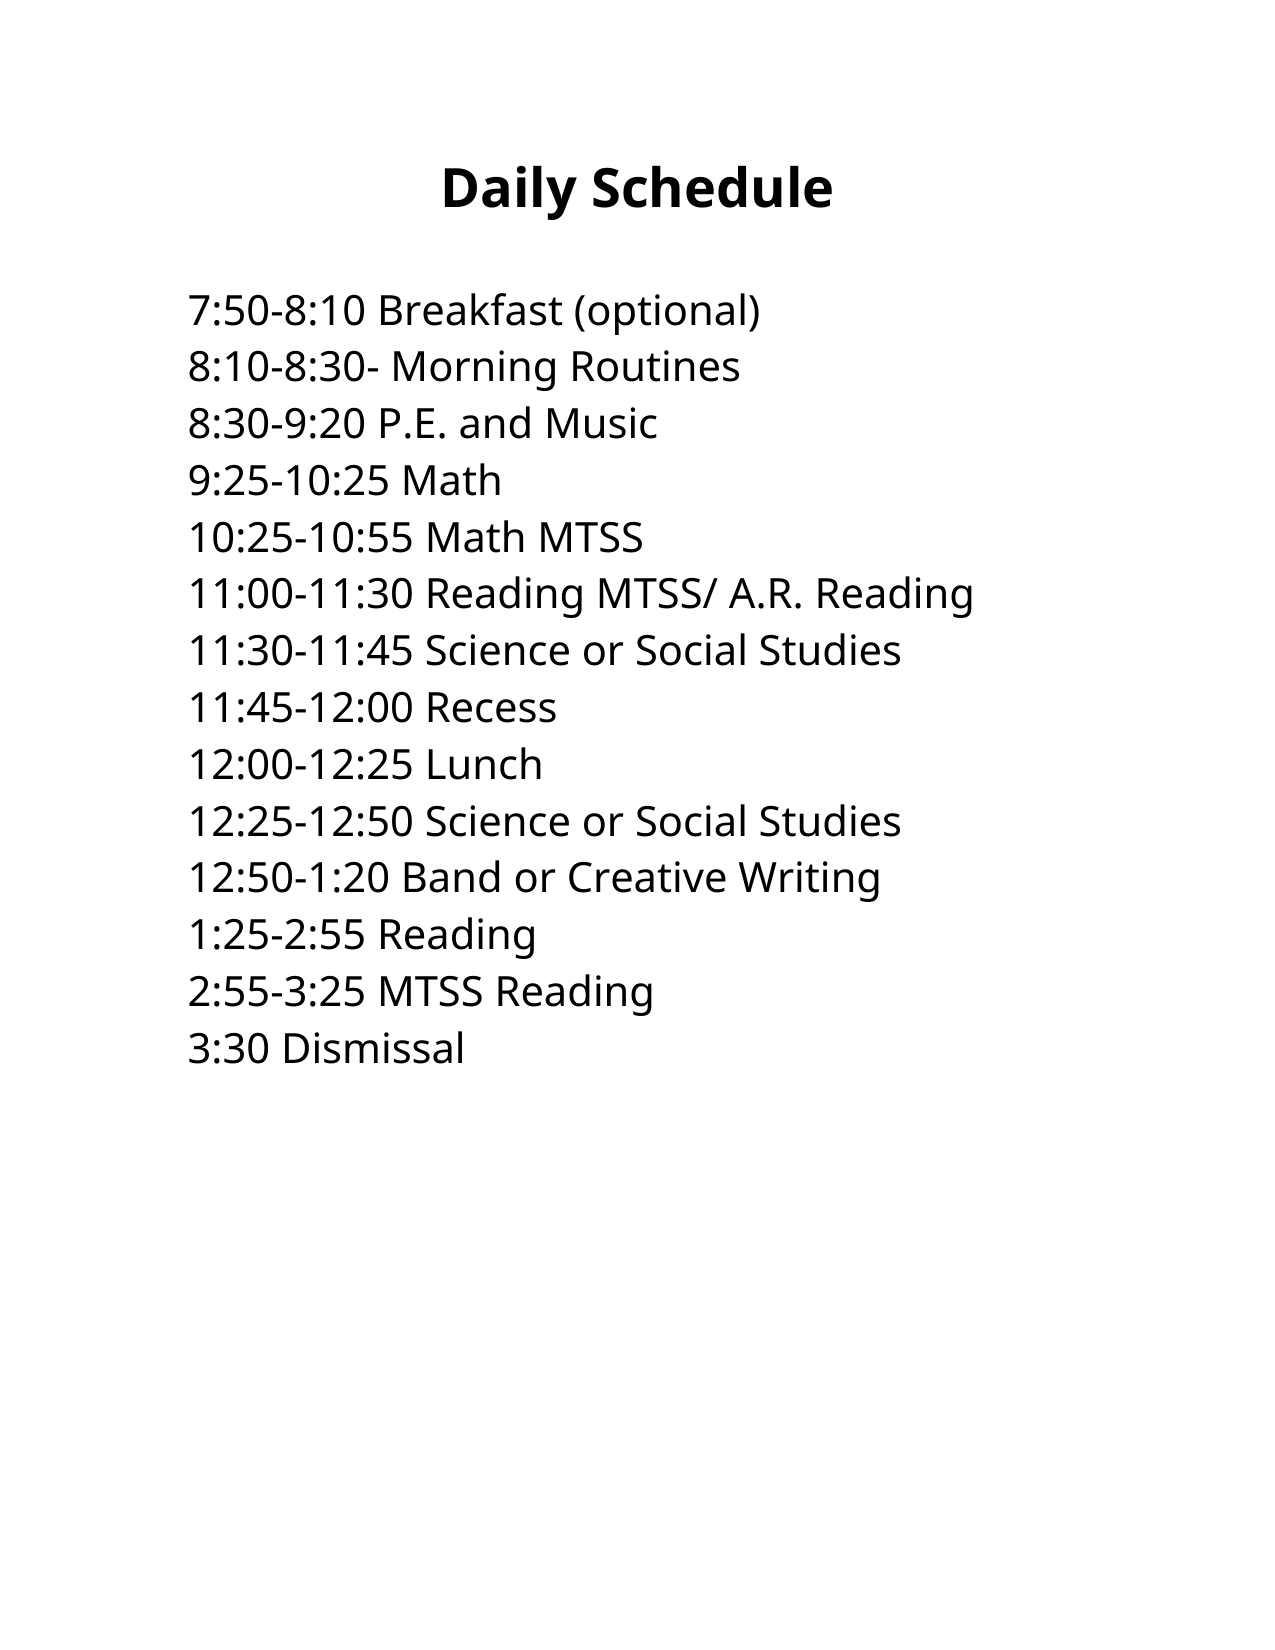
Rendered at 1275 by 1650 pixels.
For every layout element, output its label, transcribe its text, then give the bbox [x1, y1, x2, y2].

text 8:30-9:20 P.E. and Music [187, 394, 1087, 451]
text 12:50-1:20 Band or Creative Writing [187, 848, 1087, 905]
text 7:50-8:10 Breakfast (optional) [187, 281, 1087, 337]
text 12:25-12:50 Science or Social Studies [187, 791, 1087, 848]
text 11:30-11:45 Science or Social Studies [187, 621, 1087, 678]
text 12:00-12:25 Lunch [187, 735, 1087, 791]
text 1:25-2:55 Reading [187, 905, 1087, 962]
text 8:10-8:30- Morning Routines [187, 337, 1087, 394]
text 2:55-3:25 MTSS Reading [187, 962, 1087, 1018]
text Daily Schedule [187, 150, 1087, 224]
text 9:25-10:25 Math [187, 451, 1087, 508]
text 11:45-12:00 Recess [187, 678, 1087, 735]
text 3:30 Dismissal [187, 1018, 1087, 1075]
text 10:25-10:55 Math MTSS [187, 508, 1087, 564]
text 11:00-11:30 Reading MTSS/ A.R. Reading [187, 564, 1087, 621]
